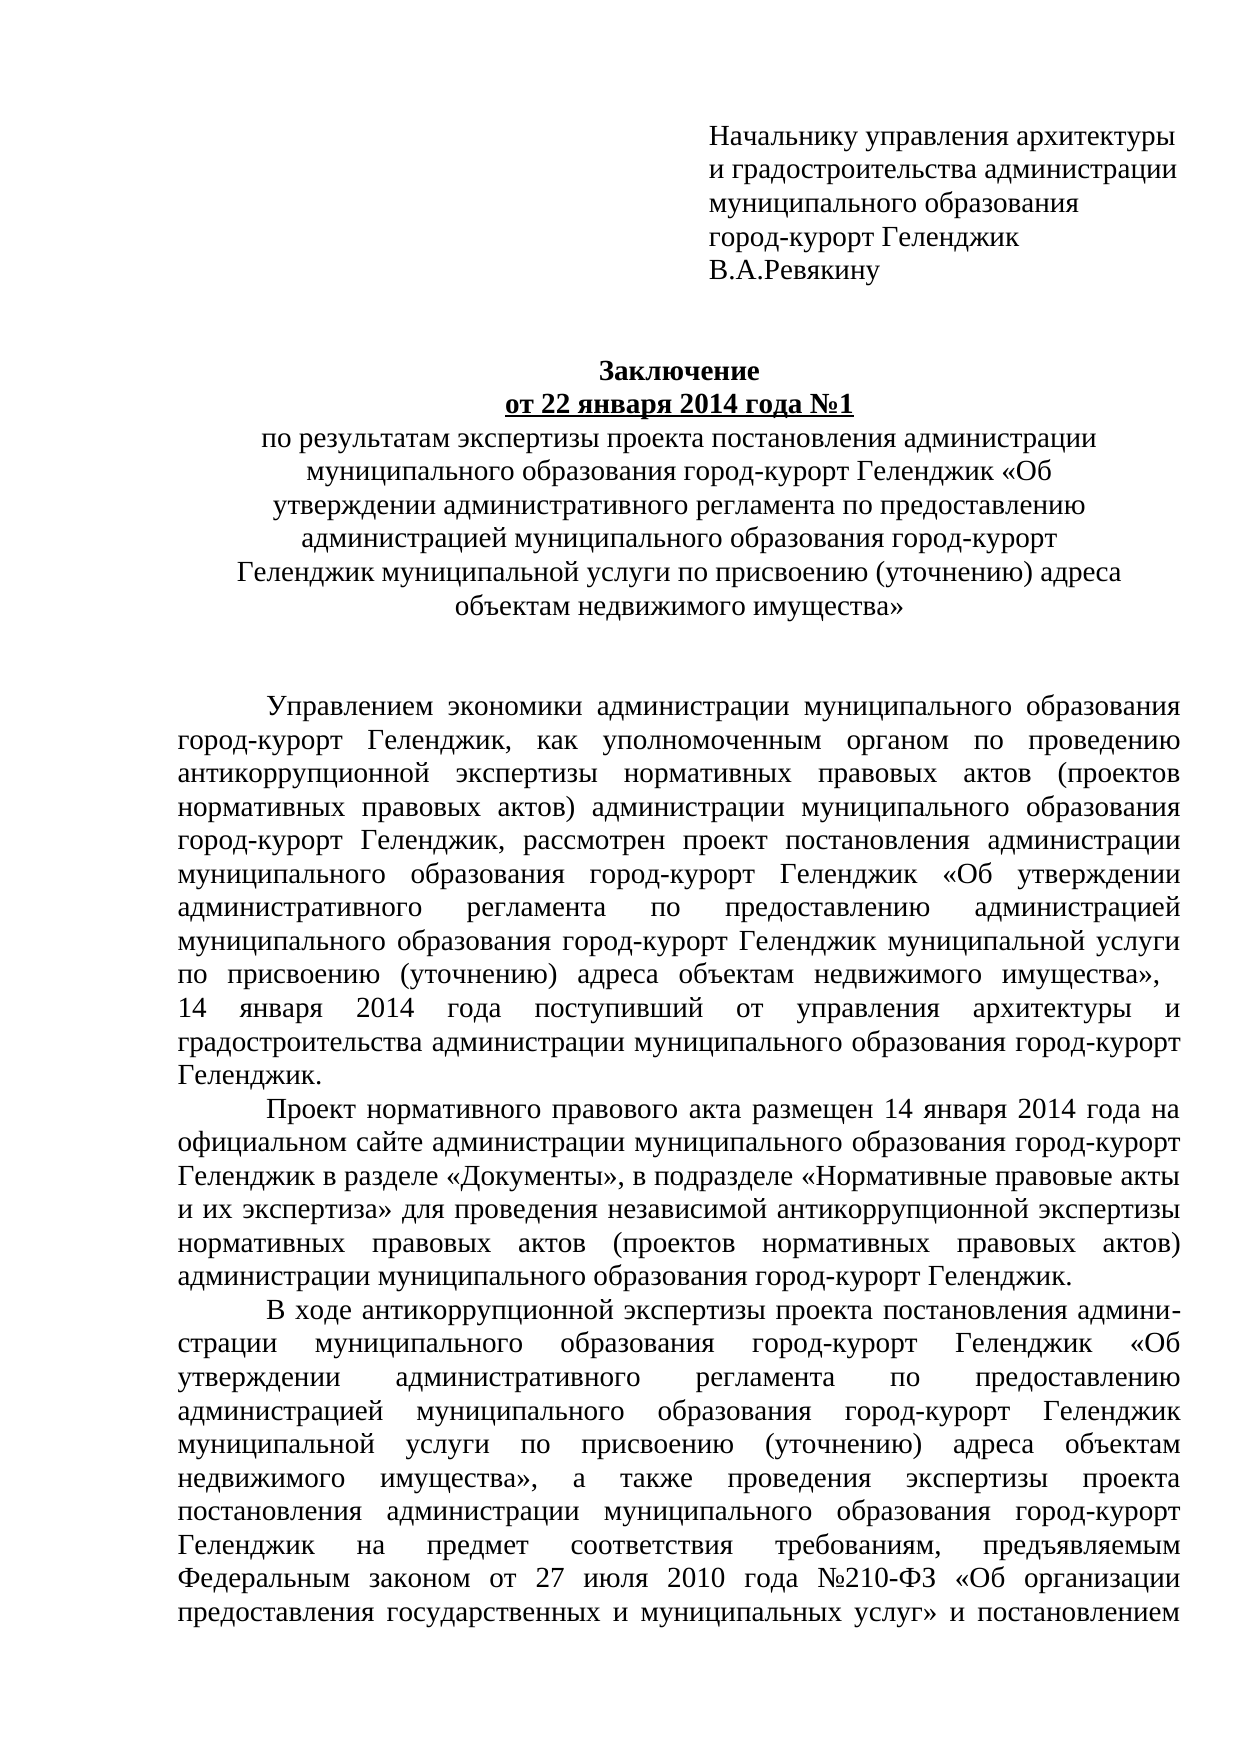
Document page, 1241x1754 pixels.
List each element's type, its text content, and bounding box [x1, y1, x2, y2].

text от 22 января 2014 года №1 [177, 386, 1181, 420]
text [177, 1292, 1181, 1627]
text Проект нормативного правового акта размещен 14 января 2014 года на официальном сайте администрации муниципального образования город-курорт Геленджик в разделе «Документы», в подразделе «Нормативные правовые акты и их экспертиза» для проведения независимой антикоррупционной экспертизы нормативных правовых актов (проектов нормативных правовых актов) администрации муниципального образования город-курорт Геленджик. [177, 1091, 1181, 1292]
text В.А.Ревякину [709, 252, 1181, 286]
text по результатам экспертизы проекта постановления администрации муниципального образования город-курорт Геленджик «Об утверждении административного регламента по предоставлению администрацией муниципального образования город-курорт Геленджик муниципальной услуги по присвоению (уточнению) адреса объектам недвижимого имущества» [236, 420, 1122, 621]
text Заключение [177, 353, 1181, 386]
text Начальнику управления архитектуры и градостроительства администрации муниципального образования город-курорт Геленджик [709, 118, 1181, 252]
text Управлением экономики администрации муниципального образования город-курорт Геленджик, как уполномоченным органом по проведению антикоррупционной экспертизы нормативных правовых актов (проектов нормативных правовых актов) администрации муниципального образования город-курорт Геленджик, рассмотрен проект постановления администрации муниципального образования город-курорт Геленджик «Об утверждении административного регламента по предоставлению администрацией муниципального образования город-курорт Геленджик муниципальной услуги по присвоению (уточнению) адреса объектам недвижимого имущества», 14 января 2014 года поступивший от управления архитектуры и градостроительства администрации муниципального образования город-курорт Геленджик. [177, 688, 1181, 1091]
